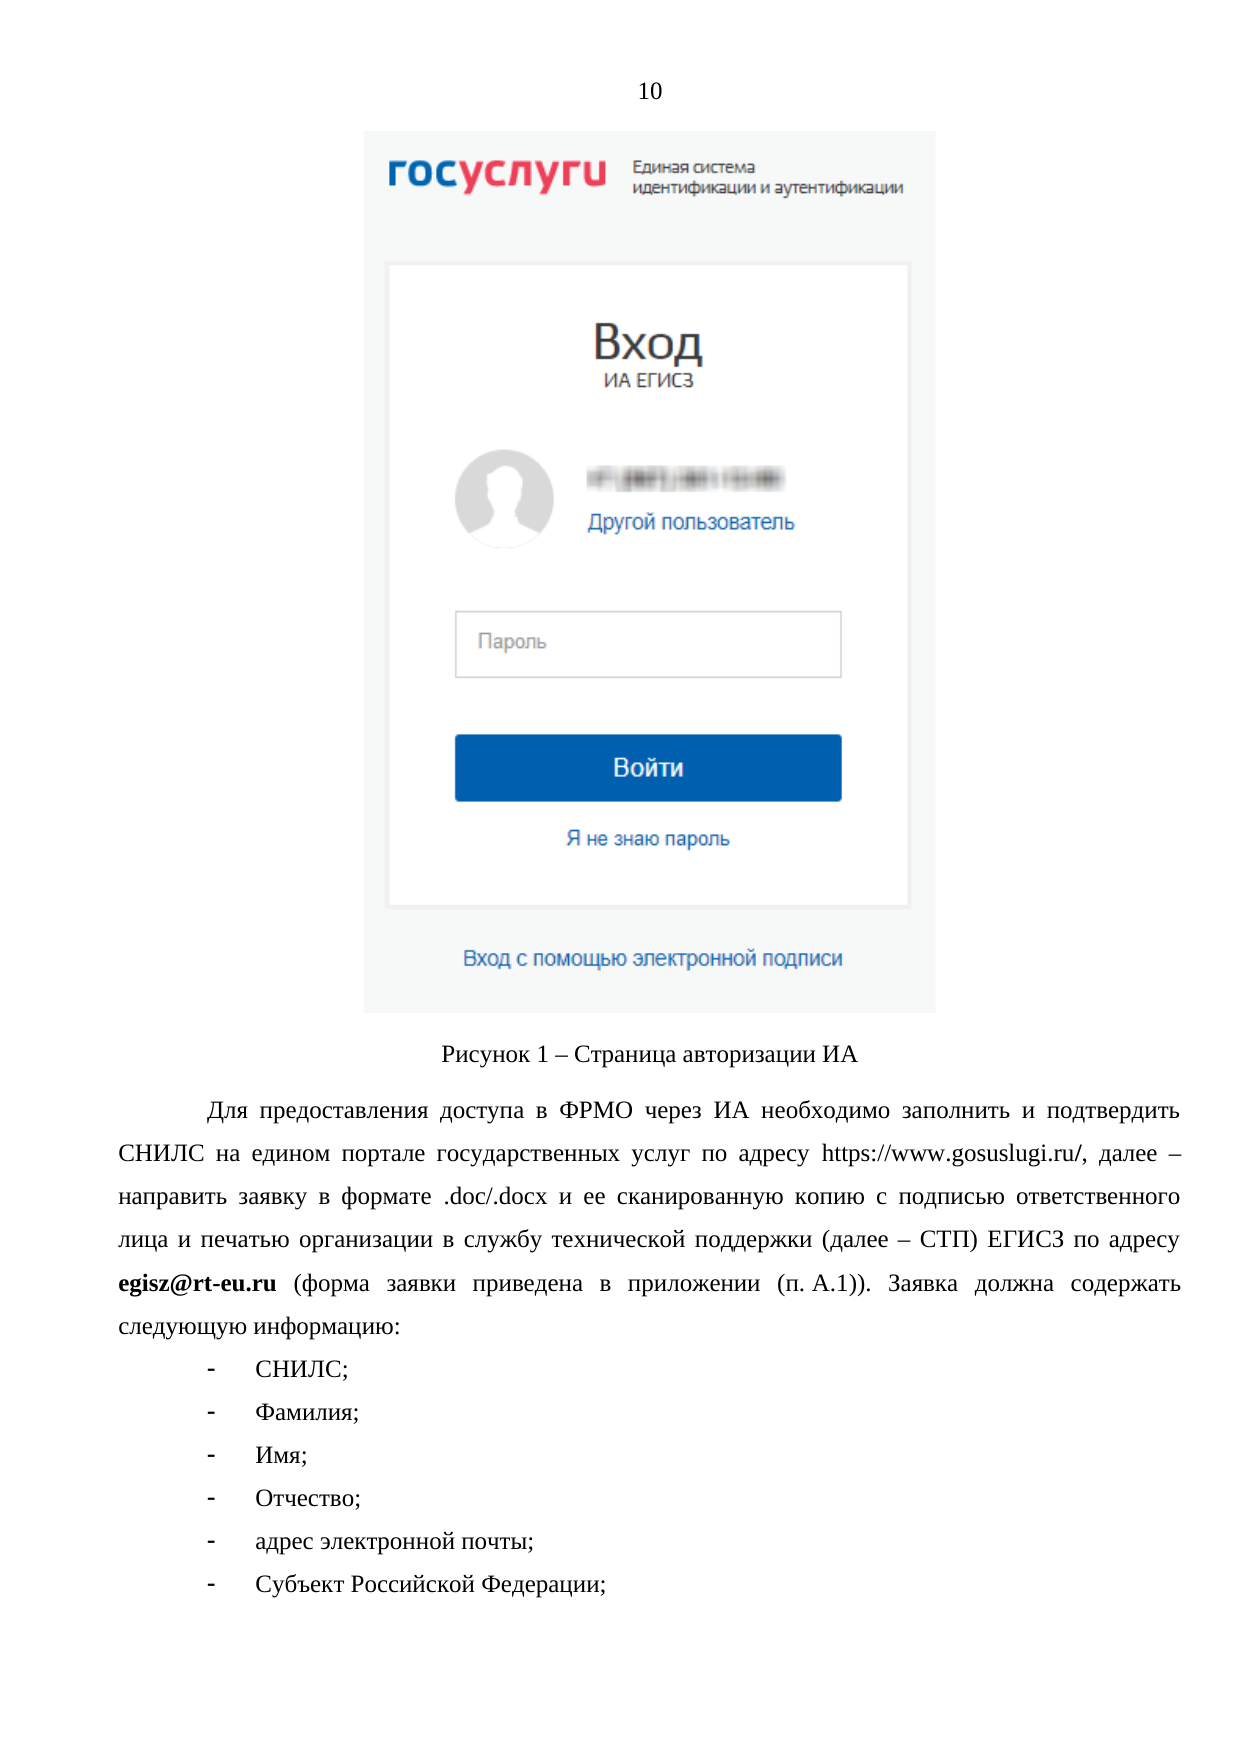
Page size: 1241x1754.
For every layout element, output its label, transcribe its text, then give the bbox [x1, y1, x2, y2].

list Имя; [207, 1440, 1181, 1469]
list Отчество; [207, 1483, 1181, 1512]
list СНИЛС; [207, 1354, 1181, 1383]
list Фамилия; [207, 1397, 1181, 1426]
text Рисунок 1 – Страница авторизации ИА [118, 1039, 1181, 1068]
list Субъект Российской Федерации; [207, 1569, 1181, 1598]
title Для предоставления доступа в ФРМО через ИА необходимо заполнить и подтвердить СНИЛС на едином портале государственных услуг по адресу https://www.gosuslugi.ru/, далее – направить заявку в формате .doc/.docx и ее сканированную копию с подписью ответственного лица и печатью организации в службу технической поддержки (далее – СТП) ЕГИСЗ по адресу egisz@rt-eu.ru (форма заявки приведена в приложении (п. А.1)). Заявка должна содержать следующую информацию: [118, 1095, 1181, 1339]
list адрес электронной почты; [207, 1526, 1181, 1555]
picture [363, 131, 936, 1013]
